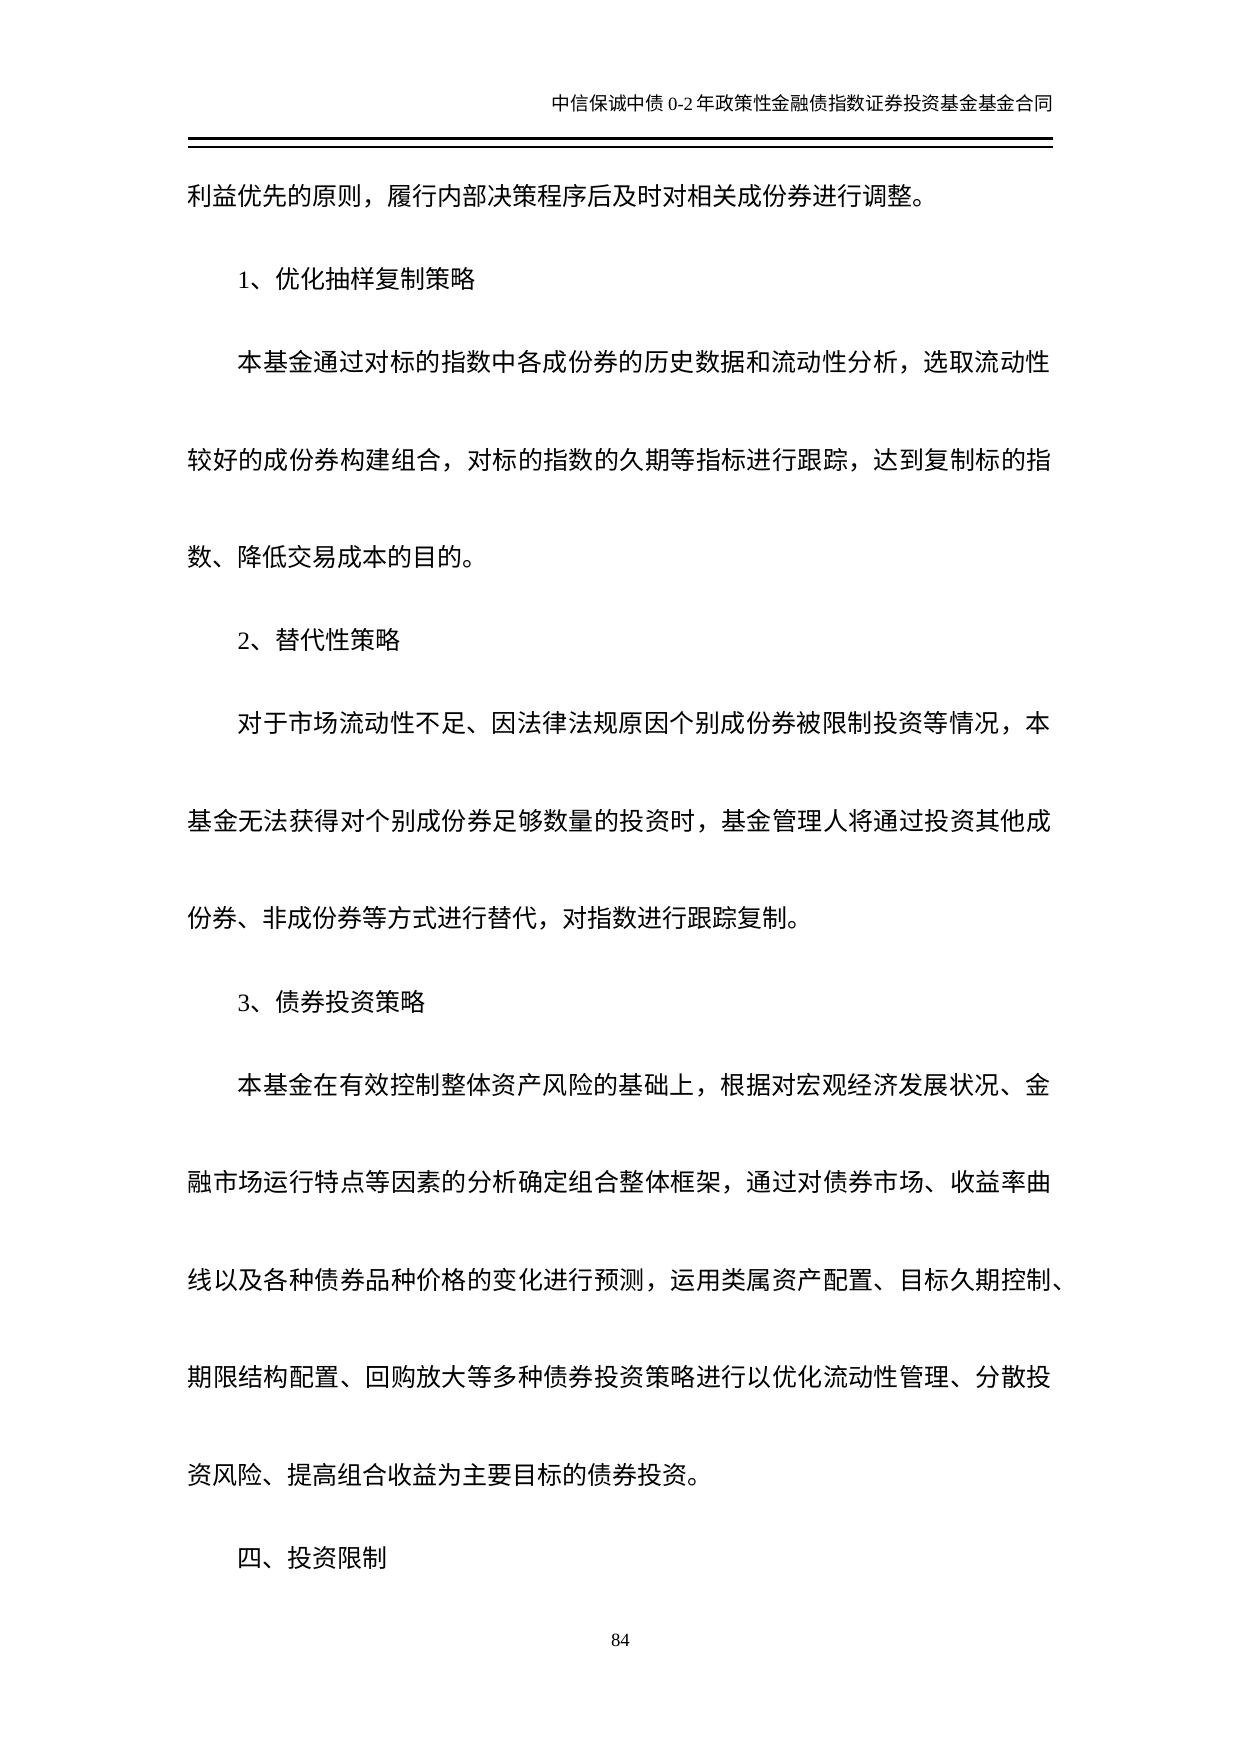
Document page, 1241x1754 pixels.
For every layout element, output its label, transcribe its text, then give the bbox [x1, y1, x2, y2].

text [187, 162, 1053, 227]
text 2、替代性策略 [187, 606, 1053, 671]
text 对于市场流动性不足、因法律法规原因个别成份券被限制投资等情况，本基金无法获得对个别成份券足够数量的投资时，基金管理人将通过投资其他成份券、非成份券等方式进行替代，对指数进行跟踪复制。 [187, 689, 1053, 949]
text 1、优化抽样复制策略 [187, 245, 1053, 310]
text 四、投资限制 [187, 1524, 1053, 1589]
text 本基金在有效控制整体资产风险的基础上，根据对宏观经济发展状况、金融市场运行特点等因素的分析确定组合整体框架，通过对债券市场、收益率曲线以及各种债券品种价格的变化进行预测，运用类属资产配置、目标久期控制、期限结构配置、回购放大等多种债券投资策略进行以优化流动性管理、分散投资风险、提高组合收益为主要目标的债券投资。 [187, 1051, 1053, 1506]
text 本基金通过对标的指数中各成份券的历史数据和流动性分析，选取流动性较好的成份券构建组合，对标的指数的久期等指标进行跟踪，达到复制标的指数、降低交易成本的目的。 [187, 328, 1053, 588]
text 3、债券投资策略 [187, 968, 1053, 1033]
